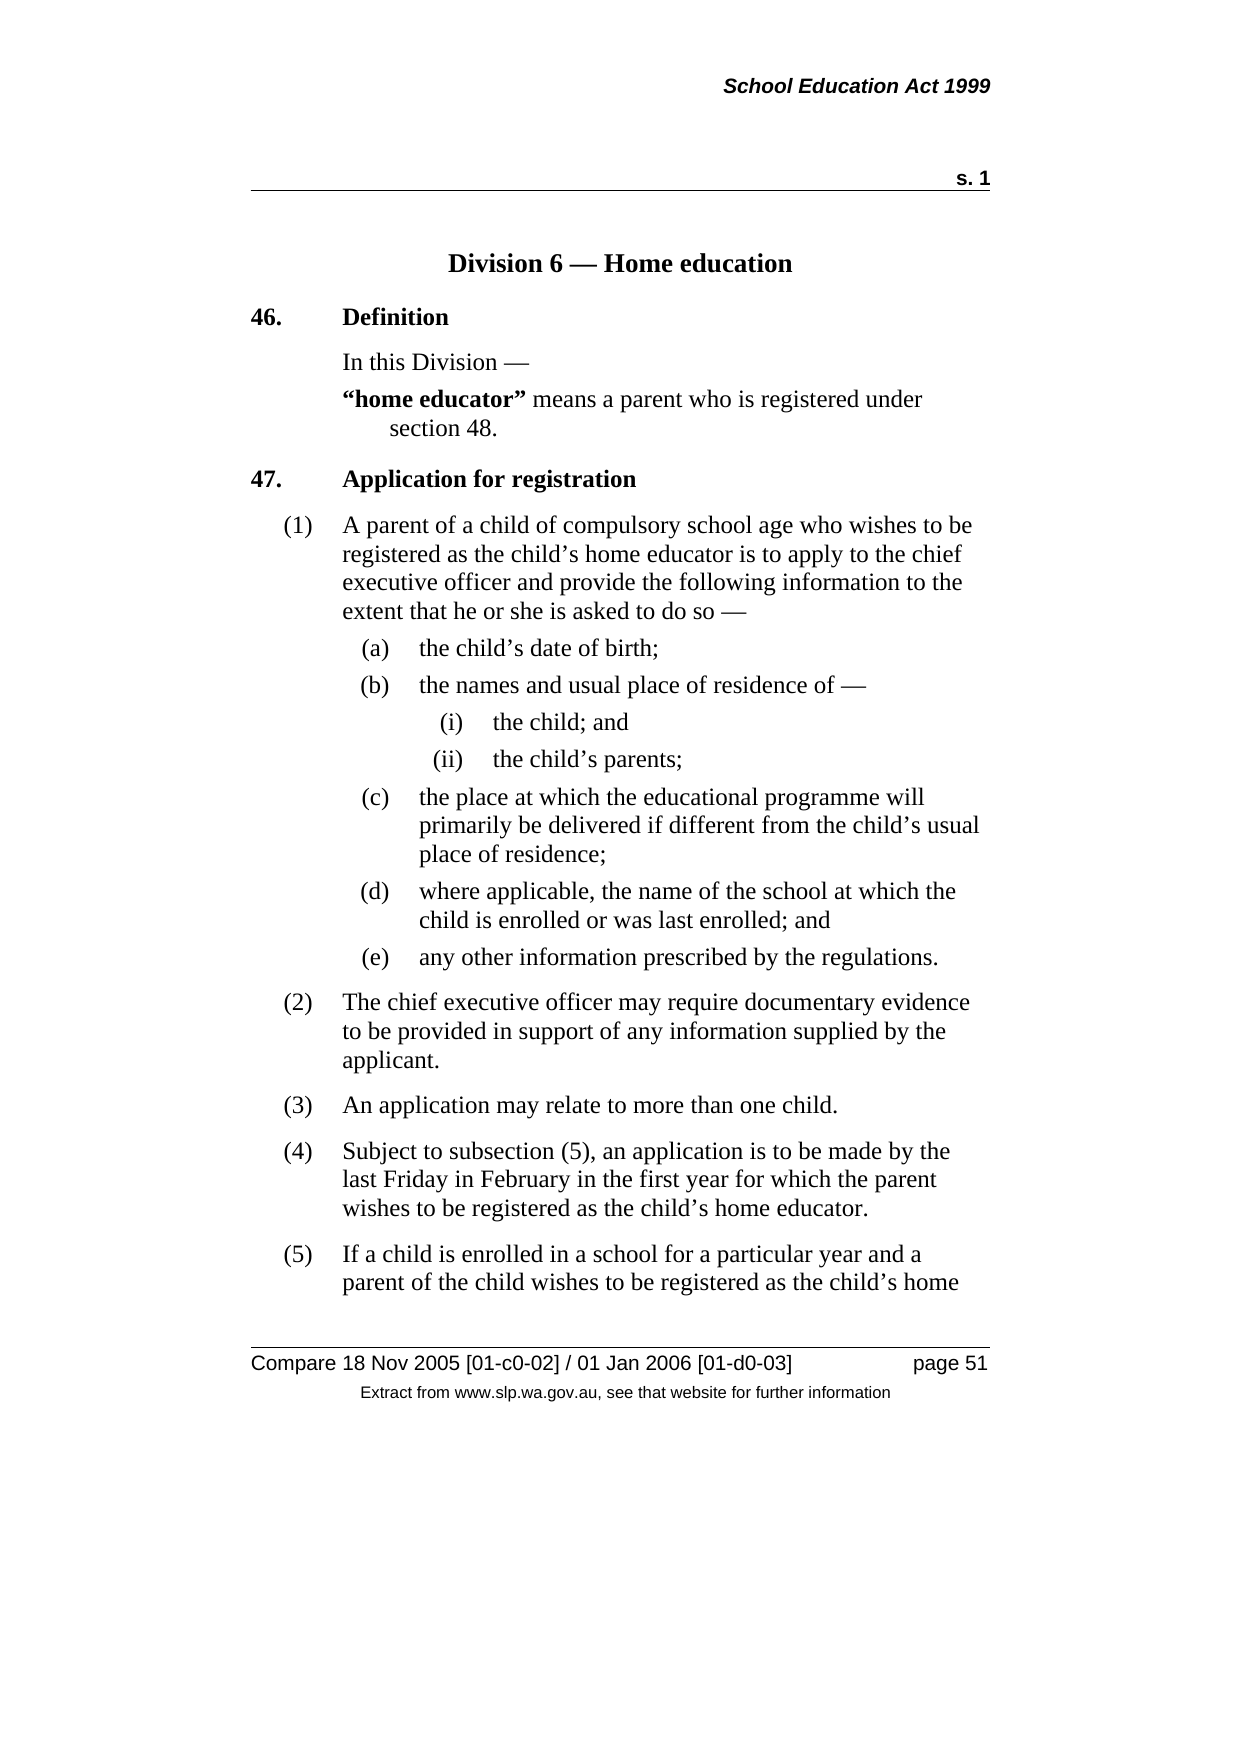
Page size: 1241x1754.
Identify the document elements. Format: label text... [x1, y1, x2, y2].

text (d) where applicable, the name of the school at which the child is enrolled or was last enrolled; and [251, 876, 990, 934]
text (b) the names and usual place of residence of — [251, 670, 990, 699]
text (a) the child’s date of birth; [251, 633, 990, 662]
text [251, 1239, 990, 1296]
text (4) Subject to subsection (5), an application is to be made by the last Friday in February in the first year for which the parent wishes to be registered as the child’s home educator. [251, 1136, 990, 1222]
text (i) the child; and [251, 707, 990, 736]
text In this Division — [251, 347, 990, 376]
subtitle Division 6 — Home education [251, 247, 990, 279]
text (1) A parent of a child of compulsory school age who wishes to be registered as the child’s home educator is to apply to the chief executive officer and provide the following information to the extent that he or she is asked to do so — [251, 510, 990, 625]
text (3) An application may relate to more than one child. [251, 1090, 990, 1119]
text (e) any other information prescribed by the regulations. [251, 942, 990, 971]
subtitle 47. Application for registration [251, 464, 990, 493]
subtitle 46. Definition [251, 302, 990, 330]
text (ii) the child’s parents; [251, 744, 990, 773]
text (2) The chief executive officer may require documentary evidence to be provided in support of any information supplied by the applicant. [251, 987, 990, 1074]
text “home educator” means a parent who is registered under section 48. [251, 384, 990, 442]
text (c) the place at which the educational programme will primarily be delivered if different from the child’s usual place of residence; [251, 782, 990, 868]
